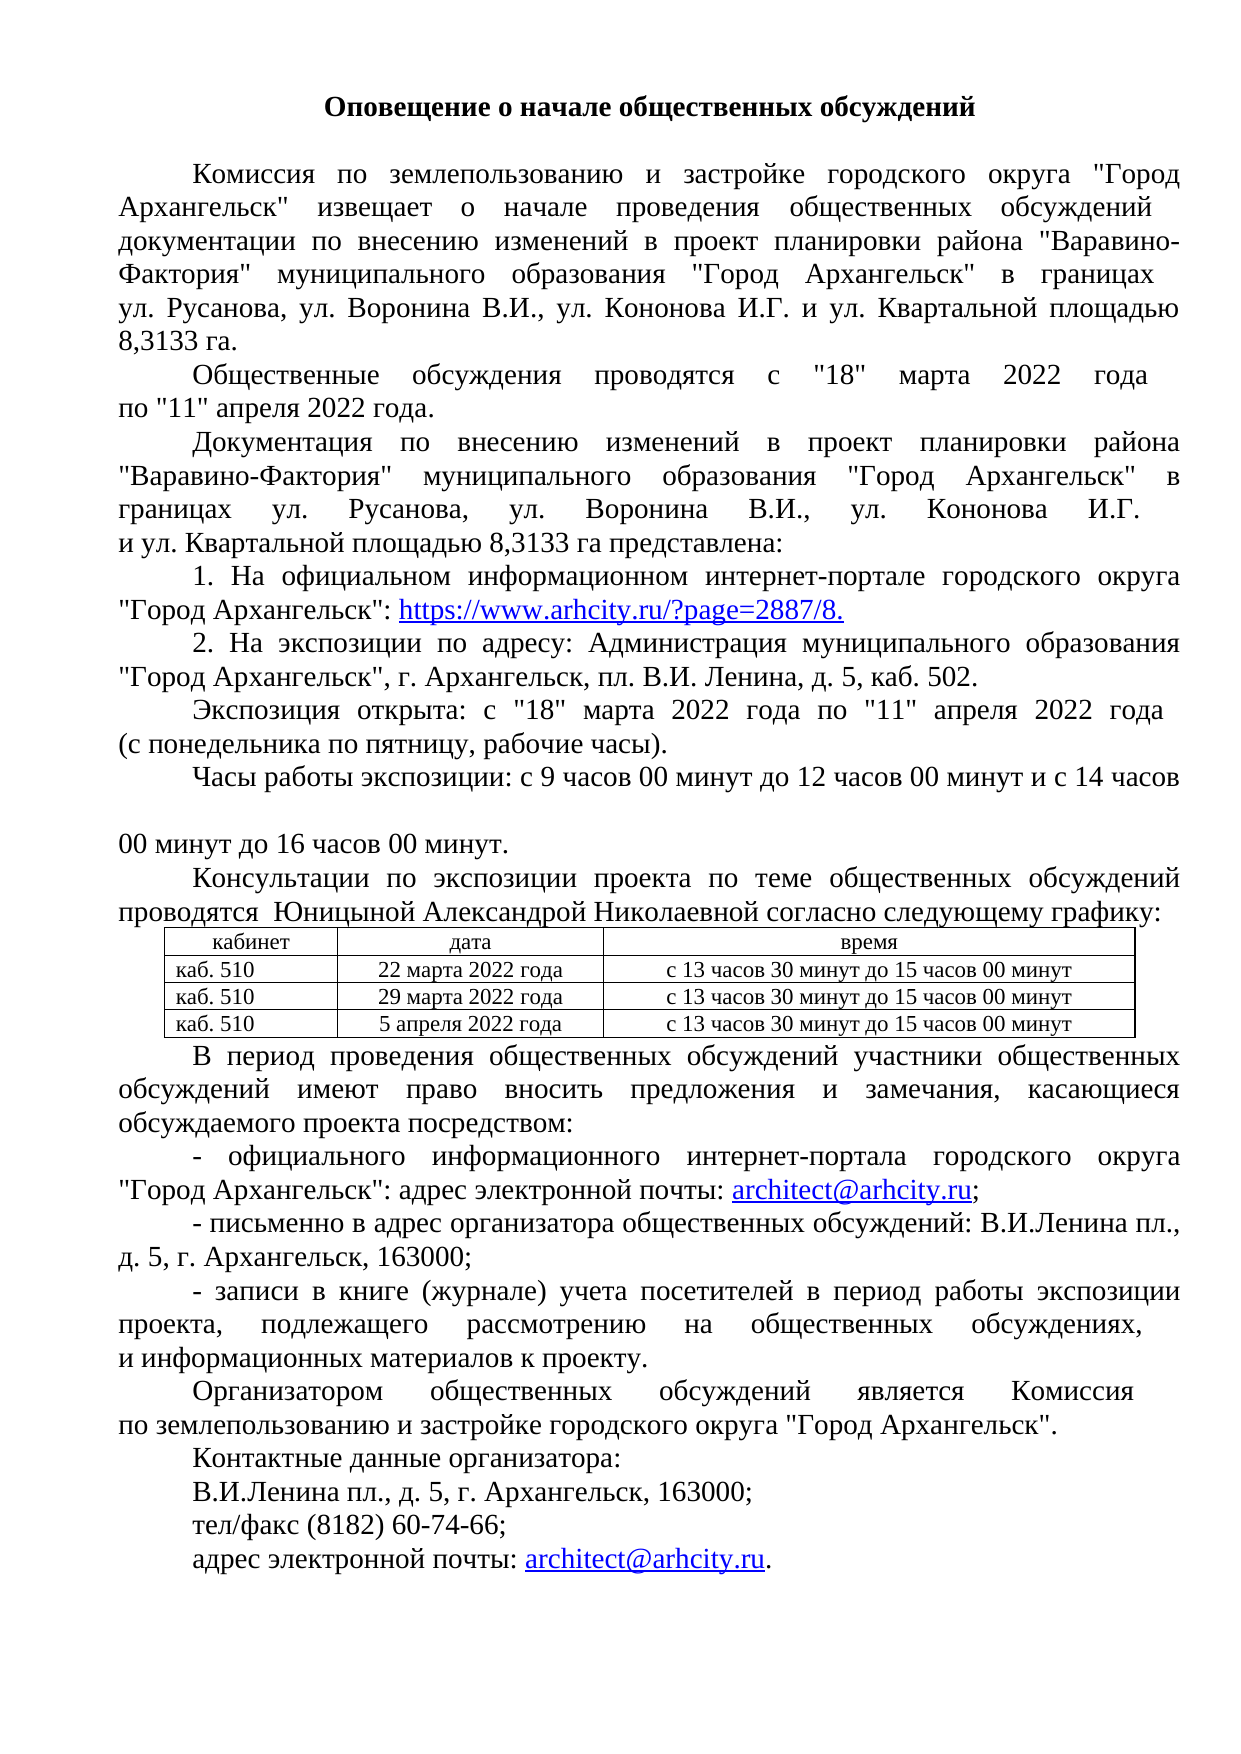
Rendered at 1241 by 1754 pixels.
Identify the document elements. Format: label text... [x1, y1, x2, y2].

text 1. На официальном информационном интернет-портале городского округа "Город Архангельск": https://www.arhcity.ru/?page=2887/8. [118, 558, 1181, 625]
table_header дата [338, 928, 603, 954]
text - записи в книге (журнале) учета посетителей в период работы экспозиции проекта, подлежащего рассмотрению на общественных обсуждениях, и информационных материалов к проекту. [118, 1273, 1181, 1373]
table_cell 29 марта 2022 года [338, 983, 603, 1009]
text Контактные данные организатора: [118, 1440, 1181, 1474]
table_cell 22 марта 2022 года [338, 956, 603, 982]
text Организатором общественных обсуждений является Комиссия по землепользованию и застройке городского округа "Город Архангельск". [118, 1373, 1181, 1440]
text тел/факс (8182) 60-74-66; [118, 1507, 1181, 1541]
table_cell 5 апреля 2022 года [338, 1010, 603, 1037]
text Часы работы экспозиции: с 9 часов 00 минут до 12 часов 00 минут и с 14 часов 00 минут до 16 часов 00 минут. [118, 759, 1181, 860]
text Экспозиция открыта: с "18" марта 2022 года по "11" апреля 2022 года (с понедельника по пятницу, рабочие часы). [118, 692, 1181, 759]
text Общественные обсуждения проводятся с "18" марта 2022 года по "11" апреля 2022 года. [118, 357, 1181, 424]
text - письменно в адрес организатора общественных обсуждений: В.И.Ленина пл., д. 5, г. Архангельск, 163000; [118, 1206, 1181, 1273]
table_cell каб. 510 [165, 983, 337, 1009]
table_cell каб. 510 [165, 1010, 337, 1037]
table_header время [604, 928, 1134, 954]
text Консультации по экспозиции проекта по теме общественных обсуждений проводятся Юницыной Александрой Николаевной согласно следующему графику: [118, 860, 1181, 927]
table_header кабинет [165, 928, 337, 954]
table_cell с 13 часов 30 минут до 15 часов 00 минут [604, 983, 1134, 1009]
text Документация по внесению изменений в проект планировки района "Варавино-Фактория" муниципального образования "Город Архангельск" в границах ул. Русанова, ул. Воронина В.И., ул. Кононова И.Г. и ул. Квартальной площадью 8,3133 га представлена: [118, 424, 1181, 558]
table_cell с 13 часов 30 минут до 15 часов 00 минут [604, 1010, 1134, 1037]
text - официального информационного интернет-портала городского округа "Город Архангельск": адрес электронной почты: architect@arhcity.ru; [118, 1138, 1181, 1206]
text адрес электронной почты: architect@arhcity.ru. [118, 1541, 1181, 1574]
table_cell каб. 510 [165, 956, 337, 982]
text В период проведения общественных обсуждений участники общественных обсуждений имеют право вносить предложения и замечания, касающиеся обсуждаемого проекта посредством: [118, 1038, 1181, 1138]
text В.И.Ленина пл., д. 5, г. Архангельск, 163000; [118, 1474, 1181, 1507]
table_cell с 13 часов 30 минут до 15 часов 00 минут [604, 956, 1134, 982]
text 2. На экспозиции по адресу: Администрация муниципального образования "Город Архангельск", г. Архангельск, пл. В.И. Ленина, д. 5, каб. 502. [118, 625, 1181, 692]
text Оповещение о начале общественных обсуждений [118, 89, 1181, 122]
text Комиссия по землепользованию и застройке городского округа "Город Архангельск" извещает о начале проведения общественных обсуждений документации по внесению изменений в проект планировки района "Варавино-Фактория" муниципального образования "Город Архангельск" в границах ул. Русанова, ул. Воронина В.И., ул. Кононова И.Г. и ул. Квартальной площадью 8,3133 га. [118, 156, 1181, 357]
